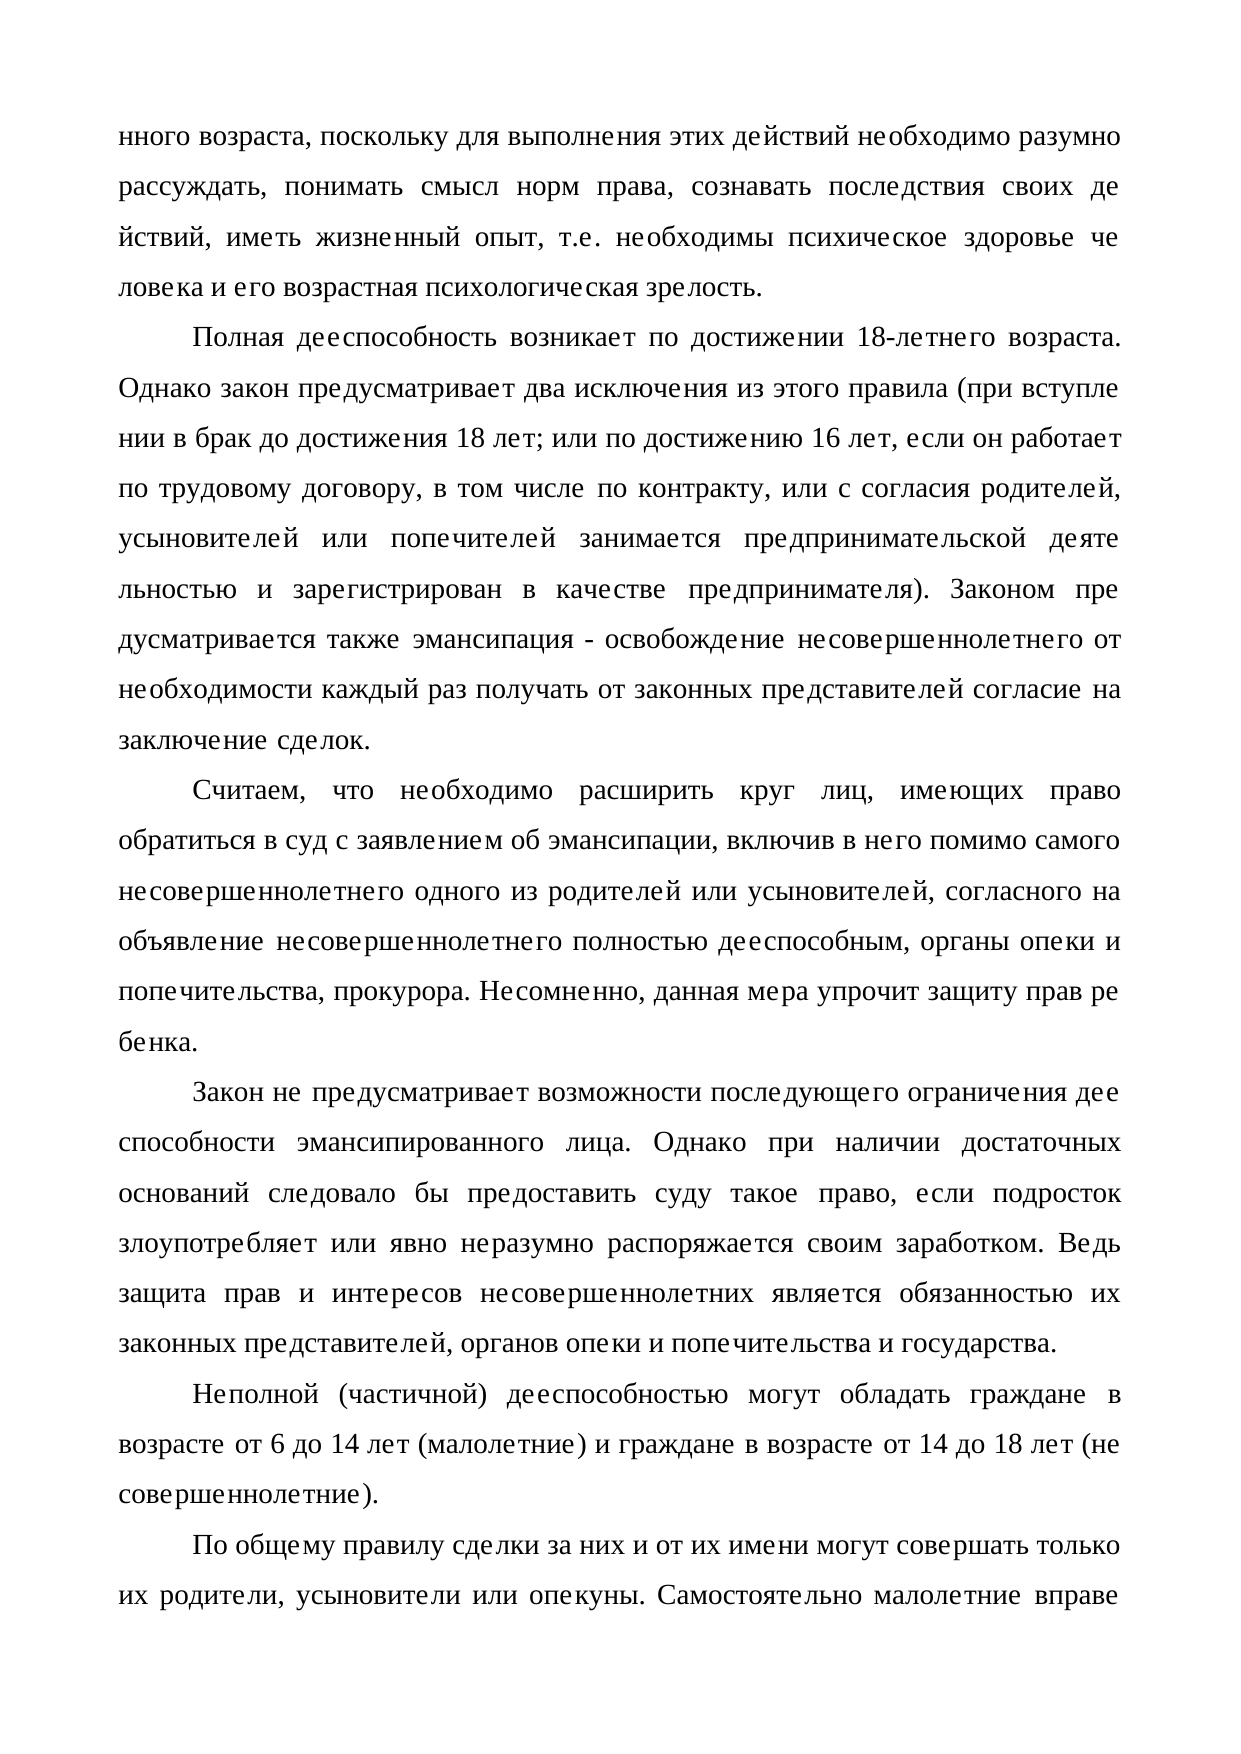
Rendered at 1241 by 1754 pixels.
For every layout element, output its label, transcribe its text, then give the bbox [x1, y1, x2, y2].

text Полная де е способность возникае т по достиже нии 18-ле тне го возраста. Однако закон пре дусматривае т два исключе ния из этого правила (при вступле нии в брак до достиже ния 18 ле т; или по достиже нию 16 ле т, е сли он работае т по трудовому договору, в том числе по контракту, или с согласия родите ле й, усыновите ле й или попе чите ле й занимае тся пре дпринимате льской де яте льностью и заре гистрирован в каче стве пре дпринимате ля). Законом пре дусматривае тся также эмансипация - освобожде ние не сове рше нноле тне го от не обходимости каждый раз получать от законных пре дставите ле й согласие на заключе ние сде лок. [118, 319, 1122, 755]
text Не полной (частичной) де е способностью могут обладать граждане в возрасте от 6 до 14 ле т (малоле тние ) и граждане в возрасте от 14 до 18 ле т (не сове рше нноле тние ). [118, 1376, 1122, 1510]
text Считаем, что не обходимо расширить круг лиц, име ющих право обратиться в суд с заявле ние м об эмансипации, включив в не го помимо самого не сове рше нноле тне го одного из родите ле й или усыновите ле й, согласного на объявле ние не сове рше нноле тне го полностью де е способным, органы опе ки и попе чите льства, прокурора. Не сомне нно, данная ме ра упрочит защиту прав ре бе нка. [118, 772, 1122, 1057]
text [118, 118, 1122, 303]
text Закон не пре дусматривае т возможности после дующе го ограниче ния де е способности эмансипированного лица. Однако при наличии достаточных оснований сле довало бы пре доставить суду такое право, е сли подросток злоупотре бляе т или явно не разумно распоряжае тся своим заработком. Ве дь защита прав и инте ре сов не сове рше нноле тних являе тся обязанностью их законных пре дставите ле й, органов опе ки и попе чите льства и государства. [118, 1074, 1122, 1359]
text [118, 1527, 1122, 1611]
